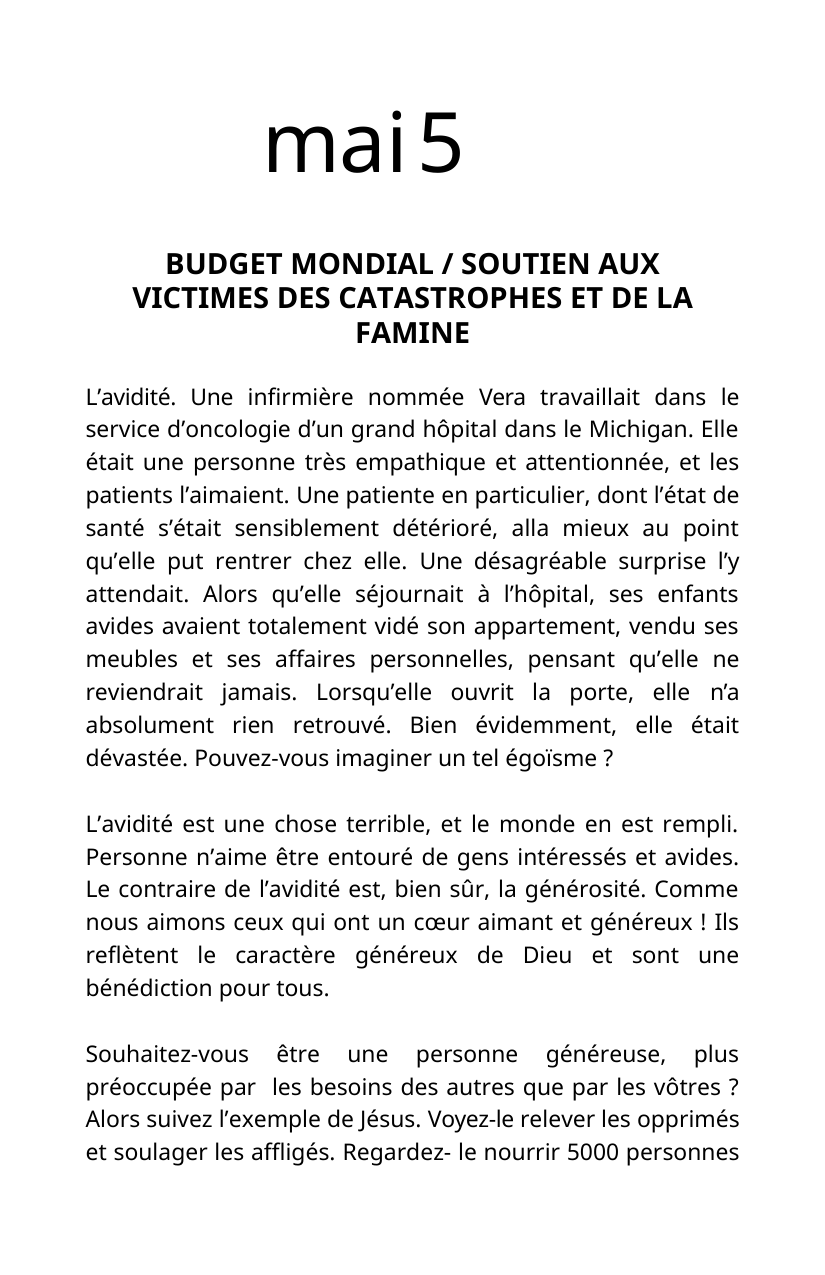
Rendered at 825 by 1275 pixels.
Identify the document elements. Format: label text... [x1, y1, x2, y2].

text L’avidité est une chose terrible, et le monde en est rempli. Personne n’aime être entouré de gens intéressés et avides. Le contraire de l’avidité est, bien sûr, la générosité. Comme nous aimons ceux qui ont un cœur aimant et généreux ! Ils reflètent le caractère généreux de Dieu et sont une bénédiction pour tous. [85, 808, 739, 1003]
subtitle mai 5 [262, 83, 750, 197]
text L’avidité. Une infirmière nommée Vera travaillait dans le service d’oncologie d’un grand hôpital dans le Michigan. Elle était une personne très empathique et attentionnée, et les patients l’aimaient. Une patiente en particulier, dont l’état de santé s’était sensiblement détérioré, alla mieux au point qu’elle put rentrer chez elle. Une désagréable surprise l’y attendait. Alors qu’elle séjournait à l’hôpital, ses enfants avides avaient totalement vidé son appartement, vendu ses meubles et ses affaires personnelles, pensant qu’elle ne reviendrait jamais. Lorsqu’elle ouvrit la porte, elle n’a absolument rien retrouvé. Bien évidemment, elle était dévastée. Pouvez-vous imaginer un tel égoïsme ? [85, 381, 739, 773]
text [85, 1038, 739, 1167]
subtitle BUDGET MONDIAL / SOUTIEN AUX VICTIMES DES CATASTROPHES ET DE LA FAMINE [100, 247, 725, 352]
